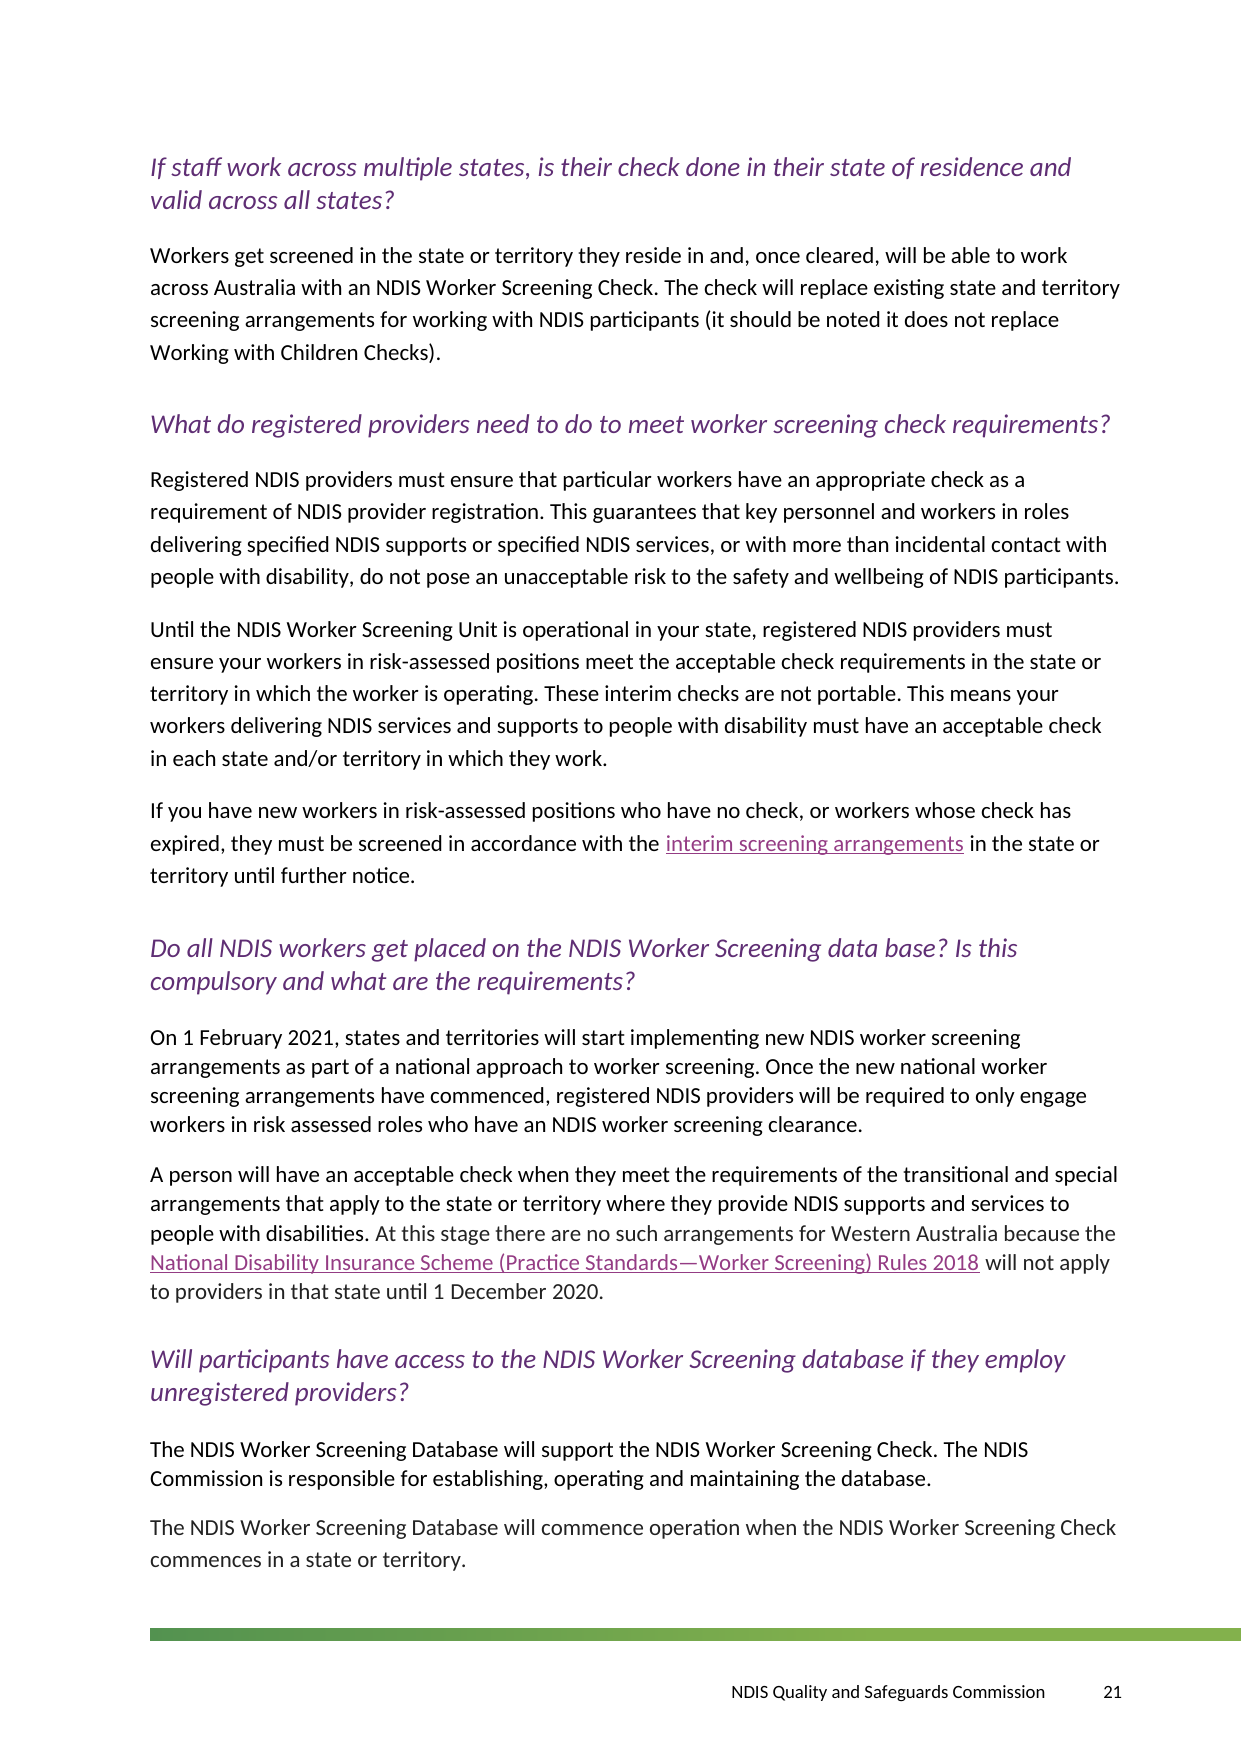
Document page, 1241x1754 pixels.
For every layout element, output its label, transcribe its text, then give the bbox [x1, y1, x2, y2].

text The NDIS Worker Screening Database will commence operation when the NDIS Worker Screening Check commences in a state or territory. [150, 1513, 1122, 1573]
subtitle What do registered providers need to do to meet worker screening check requirements? [150, 407, 1122, 440]
subtitle Will participants have access to the NDIS Worker Screening database if they employ unregistered providers? [150, 1343, 1122, 1409]
subtitle If staff work across multiple states, is their check done in their state of residence and valid across all states? [150, 150, 1122, 216]
text Until the NDIS Worker Screening Unit is operational in your state, registered NDIS providers must ensure your workers in risk-assessed positions meet the acceptable check requirements in the state or territory in which the worker is operating. These interim checks are not portable. This means your workers delivering NDIS services and supports to people with disability must have an acceptable check in each state and/or territory in which they work. [150, 615, 1122, 772]
text If you have new workers in risk-assessed positions who have no check, or workers whose check has expired, they must be screened in accordance with the interim screening arrangements in the state or territory until further notice. [150, 797, 1122, 889]
subtitle Do all NDIS workers get placed on the NDIS Worker Screening data base? Is this compulsory and what are the requirements? [150, 931, 1122, 997]
text The NDIS Worker Screening Database will support the NDIS Worker Screening Check. The NDIS Commission is responsible for establishing, operating and maintaining the database. [150, 1434, 1122, 1492]
text Registered NDIS providers must ensure that particular workers have an appropriate check as a requirement of NDIS provider registration. This guarantees that key personnel and workers in roles delivering specified NDIS supports or specified NDIS services, or with more than incidental contact with people with disability, do not pose an unacceptable risk to the safety and wellbeing of NDIS participants. [150, 465, 1122, 590]
text Workers get screened in the state or territory they reside in and, once cleared, will be able to work across Australia with an NDIS Worker Screening Check. The check will replace existing state and territory screening arrangements for working with NDIS participants (it should be noted it does not replace Working with Children Checks). [150, 241, 1122, 366]
text A person will have an acceptable check when they meet the requirements of the transitional and special arrangements that apply to the state or territory where they provide NDIS supports and services to people with disabilities. At this stage there are no such arrangements for Western Australia because the National Disability Insurance Scheme (Practice Standards—Worker Screening) Rules 2018 will not apply to providers in that state until 1 December 2020. [150, 1159, 1122, 1305]
text On 1 February 2021, states and territories will start implementing new NDIS worker screening arrangements as part of a national approach to worker screening. Once the new national worker screening arrangements have commenced, registered NDIS providers will be required to only engage workers in risk assessed roles who have an NDIS worker screening clearance. [150, 1022, 1122, 1138]
